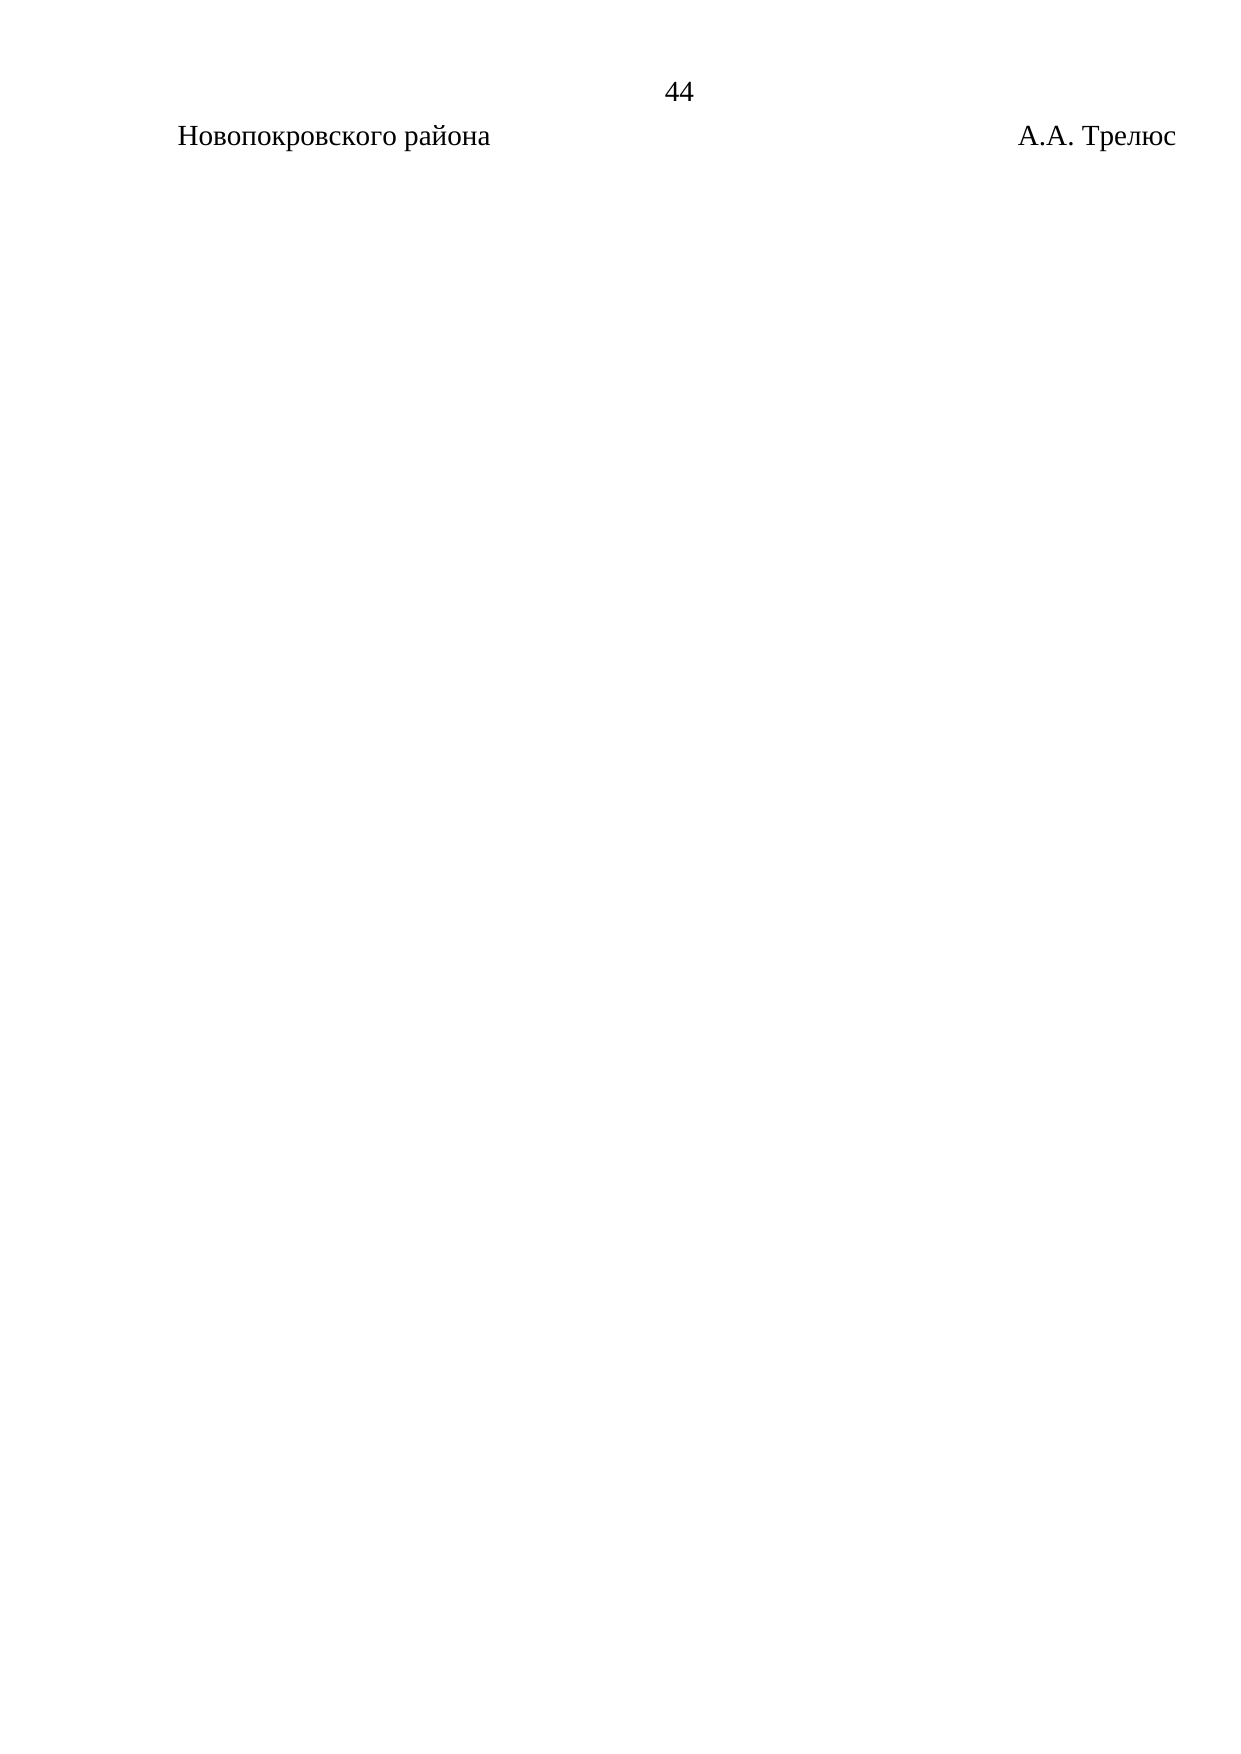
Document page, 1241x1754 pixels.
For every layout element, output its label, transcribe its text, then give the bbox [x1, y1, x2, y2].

text Новопокровского района А.А. Трелюс [177, 118, 1181, 152]
